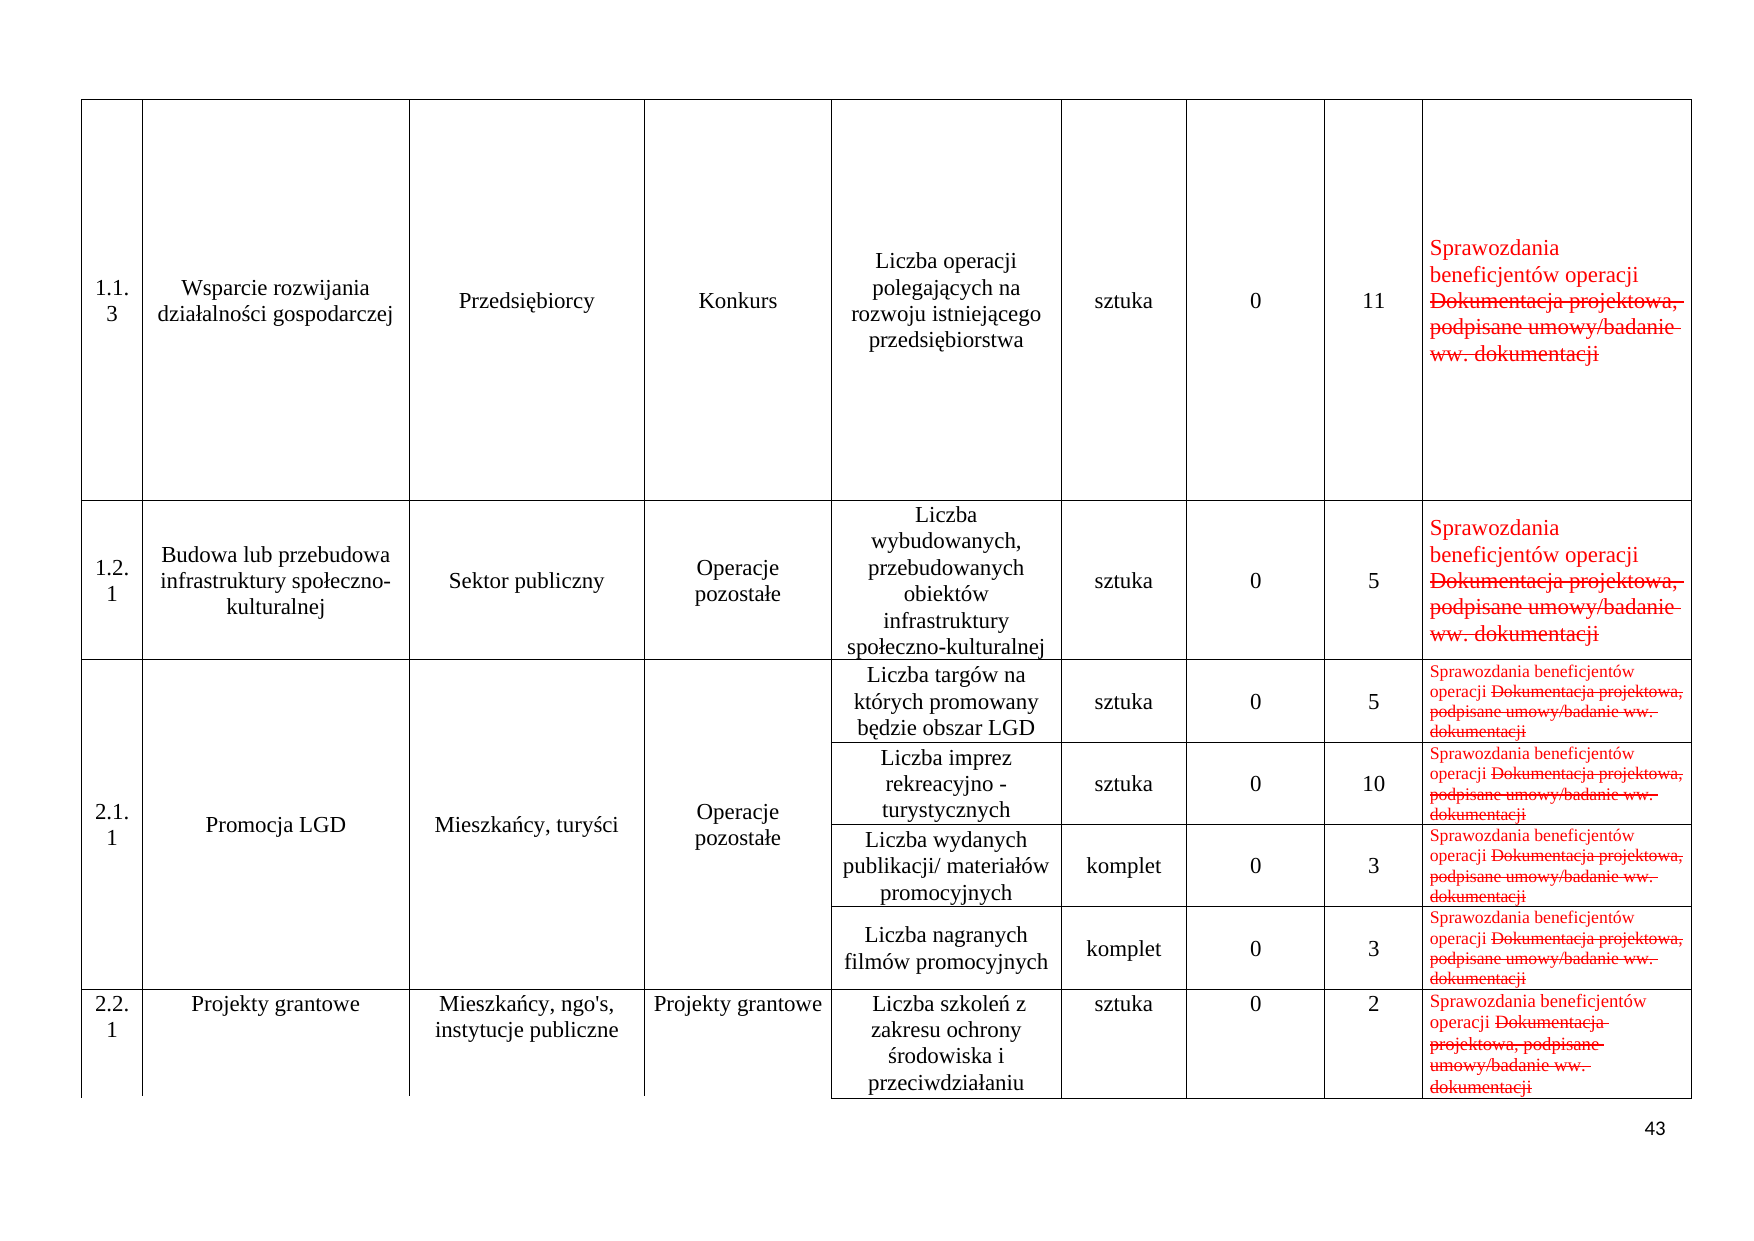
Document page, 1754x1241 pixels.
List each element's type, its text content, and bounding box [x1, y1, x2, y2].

table_cell Sprawozdania beneficjentów operacji Dokumentacja projektowa, podpisane umowy/badanie ww. dokumentacji [1423, 501, 1691, 659]
table_cell Przedsiębiorcy [410, 100, 644, 500]
table_cell Promocja LGD [143, 660, 409, 988]
table_cell 1.1.3 [82, 100, 142, 500]
table_cell Projekty grantowe [142, 990, 409, 1097]
table_cell Operacje pozostałe [645, 501, 831, 659]
table_cell 2.1.1 [82, 660, 142, 988]
table_cell 0 [1187, 743, 1324, 824]
table_cell 1.2.1 [82, 501, 142, 659]
table_cell komplet [1062, 907, 1186, 988]
table_cell 3 [1325, 907, 1422, 988]
table_cell sztuka [1062, 100, 1186, 500]
table_cell Wsparcie rozwijania działalności gospodarczej [143, 100, 409, 500]
table_cell Liczba wydanych publikacji/ materiałów promocyjnych [832, 825, 1061, 906]
table_cell 3 [1325, 825, 1422, 906]
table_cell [409, 990, 644, 1097]
table_cell Mieszkańcy, turyści [410, 660, 644, 988]
table_cell Sprawozdania beneficjentów operacji Dokumentacja projektowa, podpisane umowy/badanie ww. dokumentacji [1423, 660, 1691, 742]
table_cell 5 [1325, 660, 1422, 742]
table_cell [1423, 100, 1691, 500]
table_cell Operacje pozostałe [645, 660, 831, 988]
table_cell 11 [1325, 100, 1422, 500]
table_cell komplet [1062, 825, 1186, 906]
table_cell Sprawozdania beneficjentów operacji Dokumentacja projektowa, podpisane umowy/badanie ww. dokumentacji [1423, 743, 1691, 824]
table_cell Liczba wybudowanych, przebudowanych obiektów infrastruktury społeczno-kulturalnej [832, 501, 1061, 659]
table_cell 10 [1325, 743, 1422, 824]
table_cell 0 [1187, 907, 1324, 988]
table_cell Liczba nagranych filmów promocyjnych [832, 907, 1061, 988]
table_cell sztuka [1062, 743, 1186, 824]
table_cell 2.2.1 [82, 990, 142, 1097]
table_cell sztuka [1062, 660, 1186, 742]
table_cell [832, 990, 1061, 1097]
table_cell 0 [1187, 825, 1324, 906]
table_cell Liczba imprez rekreacyjno - turystycznych [832, 743, 1061, 824]
table_cell Sprawozdania beneficjentów operacji Dokumentacja projektowa, podpisane umowy/badanie ww. dokumentacji [1423, 907, 1691, 988]
table_cell Sektor publiczny [410, 501, 644, 659]
table_cell 2 [1325, 990, 1422, 1097]
table_cell Liczba targów na których promowany będzie obszar LGD [832, 660, 1061, 742]
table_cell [1423, 990, 1691, 1097]
table_cell Sprawozdania beneficjentów operacji Dokumentacja projektowa, podpisane umowy/badanie ww. dokumentacji [1423, 825, 1691, 906]
table_cell sztuka [1062, 501, 1186, 659]
table_cell sztuka [1062, 990, 1186, 1097]
table_cell Konkurs [645, 100, 831, 500]
table_cell 0 [1187, 660, 1324, 742]
table_cell 5 [1325, 501, 1422, 659]
table_cell 0 [1187, 501, 1324, 659]
table_cell Budowa lub przebudowa infrastruktury społeczno-kulturalnej [143, 501, 409, 659]
table_cell Projekty grantowe [644, 990, 831, 1097]
table_cell Liczba operacji polegających na rozwoju istniejącego przedsiębiorstwa [832, 100, 1061, 500]
table_cell 0 [1187, 990, 1324, 1097]
table_cell 0 [1187, 100, 1324, 500]
